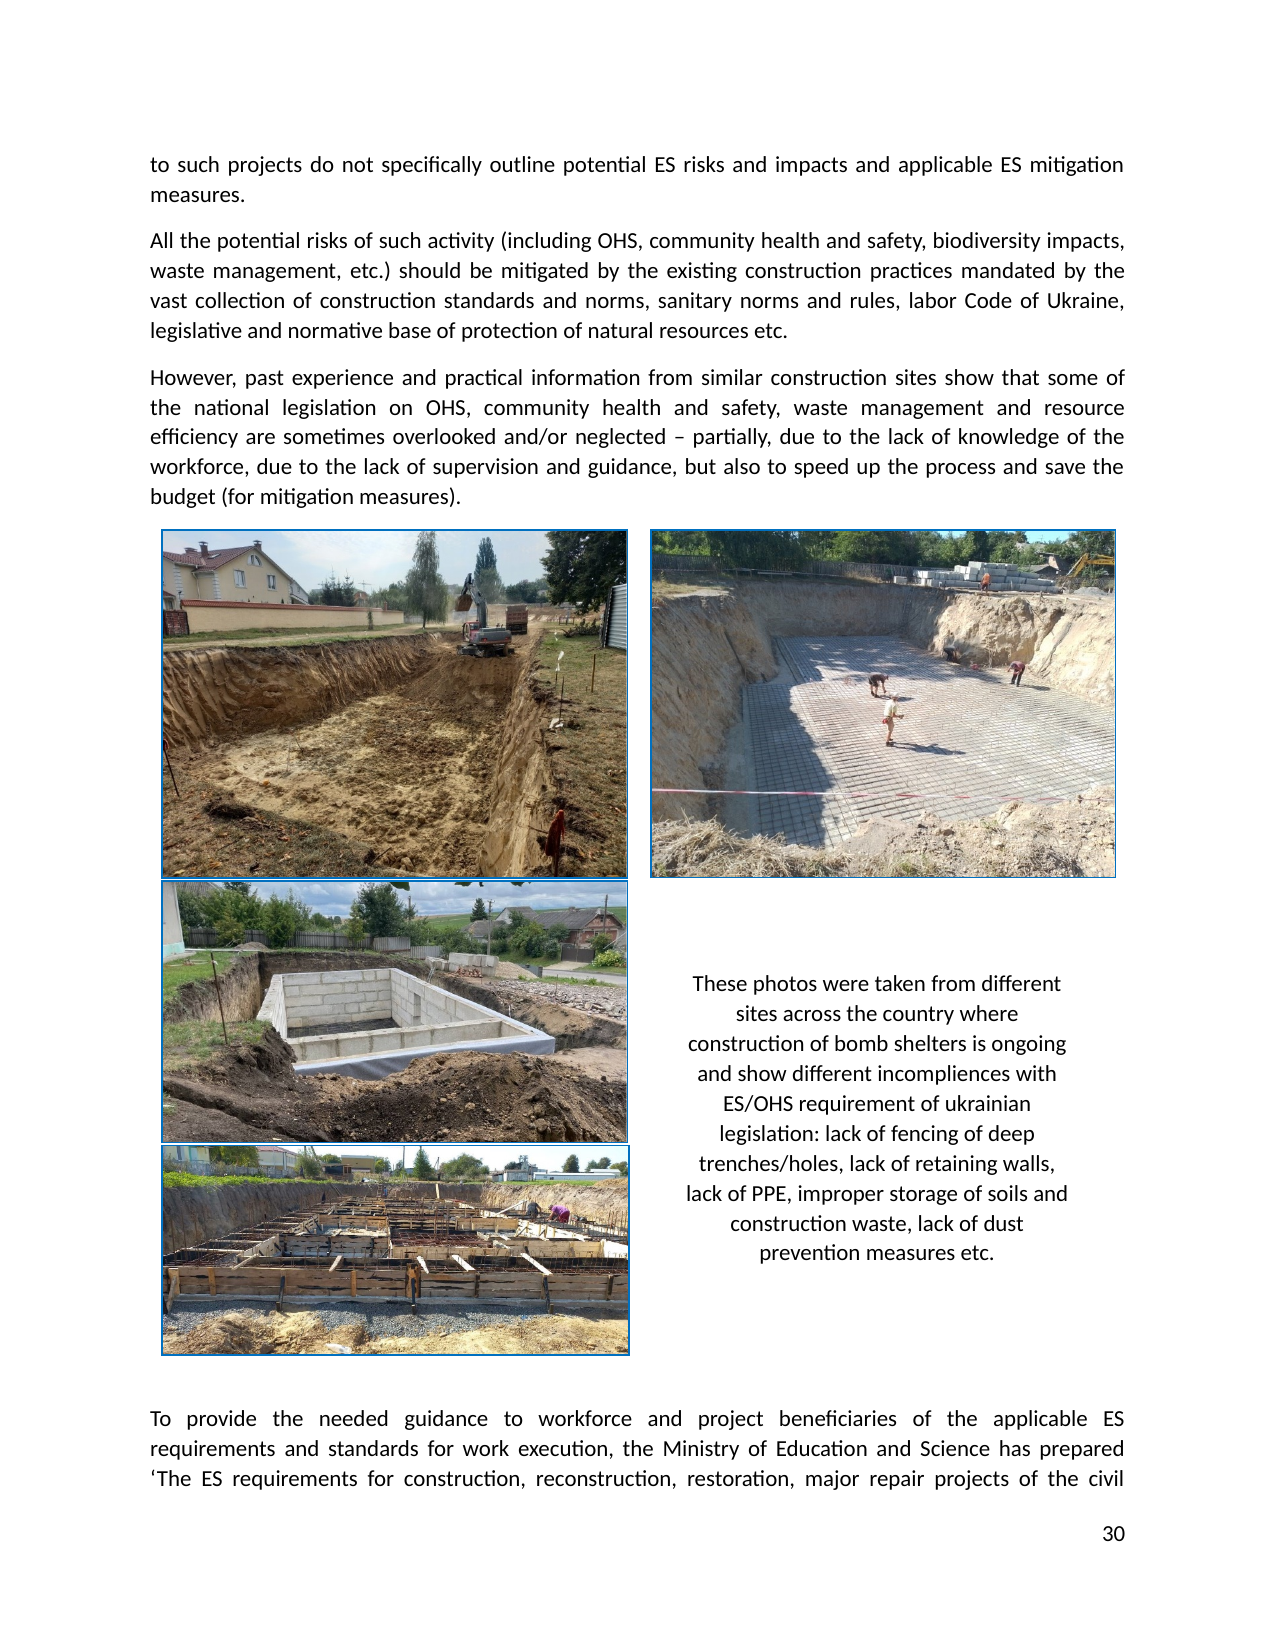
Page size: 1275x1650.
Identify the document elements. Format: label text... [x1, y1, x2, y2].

text However, past experience and practical information from similar construction sites show that some of the national legislation on OHS, community health and safety, waste management and resource efficiency are sometimes overlooked and/or neglected – partially, due to the lack of knowledge of the workforce, due to the lack of supervision and guidance, but also to speed up the process and save the budget (for mitigation measures). [150, 363, 1125, 510]
table_cell [150, 880, 639, 1145]
picture [652, 531, 1115, 877]
table_cell These photos were taken from different sites across the country where construction of bomb shelters is ongoing and show different incompliences with ES/OHS requirement of ukrainian legislation: lack of fencing of deep trenches/holes, lack of retaining walls, lack of PPE, improper storage of soils and construction waste, lack of dust prevention measures etc. [639, 880, 1125, 1357]
table_header [150, 529, 639, 880]
picture [163, 531, 627, 877]
picture [163, 1146, 628, 1354]
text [150, 150, 1125, 208]
picture [163, 882, 627, 1142]
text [150, 1404, 1125, 1492]
table_cell [150, 1145, 639, 1357]
text All the potential risks of such activity (including OHS, community health and safety, biodiversity impacts, waste management, etc.) should be mitigated by the existing construction practices mandated by the vast collection of construction standards and norms, sanitary norms and rules, labor Code of Ukraine, legislative and normative base of protection of natural resources etc. [150, 226, 1125, 344]
table_header [639, 529, 1125, 880]
